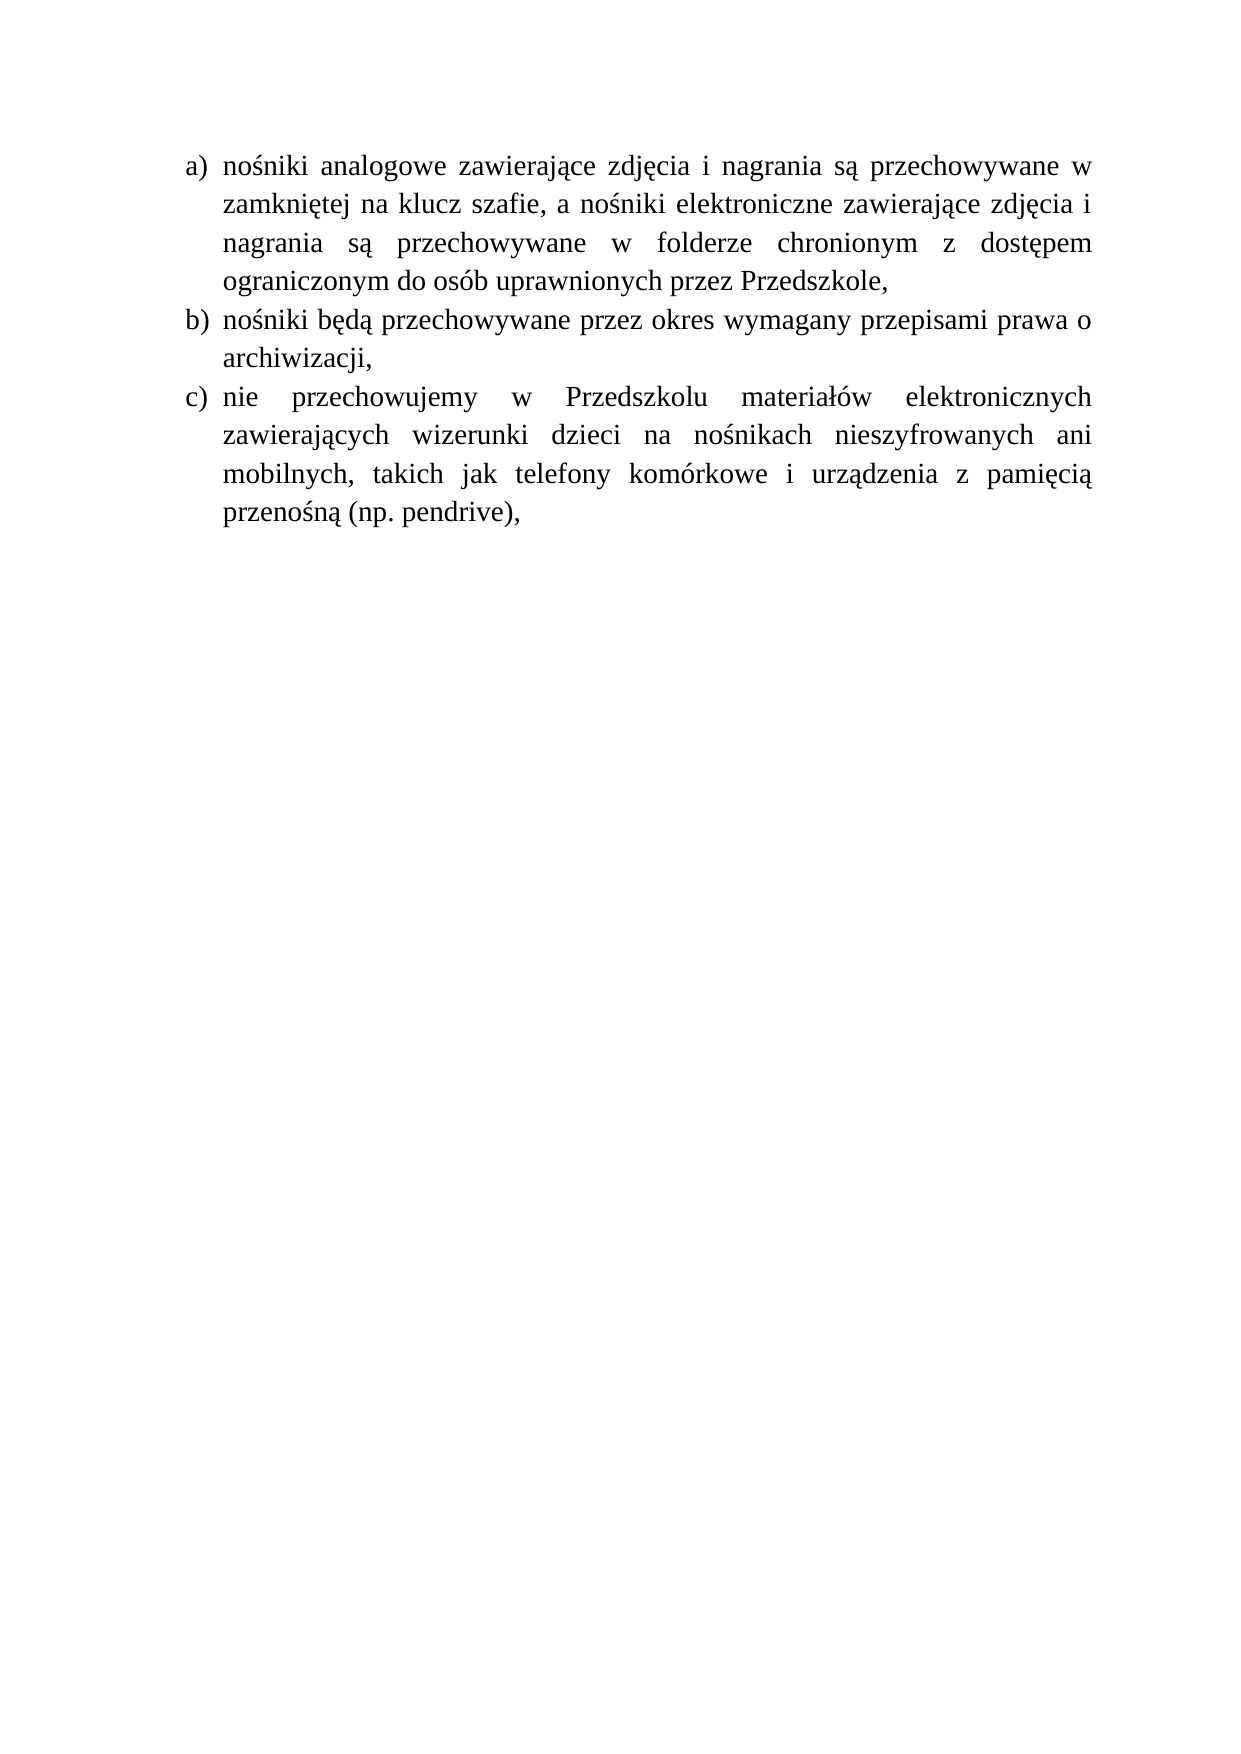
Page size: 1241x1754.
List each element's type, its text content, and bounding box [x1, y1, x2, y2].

list nośniki będą przechowywane przez okres wymagany przepisami prawa o archiwizacji, [185, 302, 1093, 374]
list nośniki analogowe zawierające zdjęcia i nagrania są przechowywane w zamkniętej na klucz szafie, a nośniki elektroniczne zawierające zdjęcia i nagrania są przechowywane w folderze chronionym z dostępem ograniczonym do osób uprawnionych przez Przedszkole, [185, 148, 1093, 297]
list nie przechowujemy w Przedszkolu materiałów elektronicznych zawierających wizerunki dzieci na nośnikach nieszyfrowanych ani mobilnych, takich jak telefony komórkowe i urządzenia z pamięcią przenośną (np. pendrive), [185, 379, 1093, 528]
